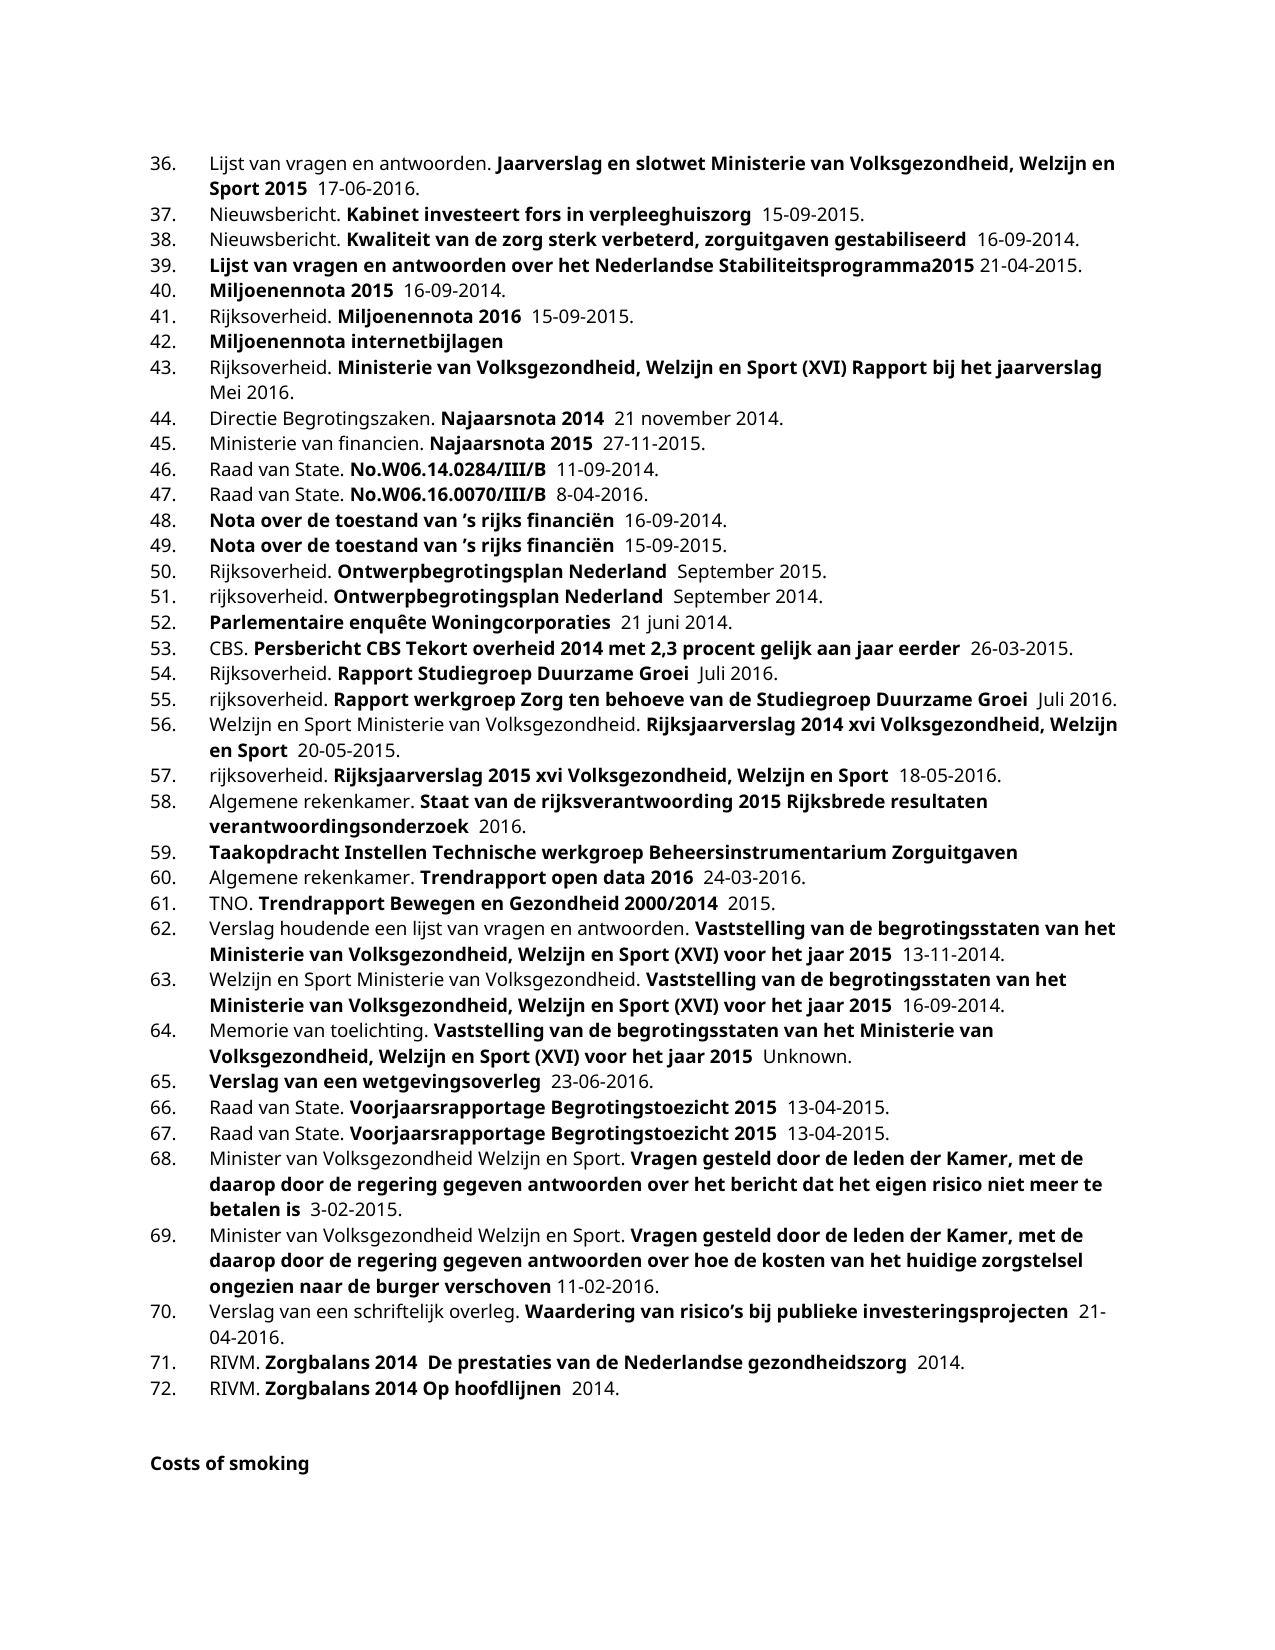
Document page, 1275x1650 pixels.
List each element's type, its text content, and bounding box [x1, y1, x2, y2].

text 45. Ministerie van financien. Najaarsnota 2015 27-11-2015. [150, 431, 1125, 456]
text 66. Raad van State. Voorjaarsrapportage Begrotingstoezicht 2015 13-04-2015. [150, 1094, 1125, 1120]
text 44. Directie Begrotingszaken. Najaarsnota 2014 21 november 2014. [150, 405, 1125, 431]
text 61. TNO. Trendrapport Bewegen en Gezondheid 2000/2014 2015. [150, 890, 1125, 916]
text Costs of smoking [150, 1451, 1125, 1476]
text 37. Nieuwsbericht. Kabinet investeert fors in verpleeghuiszorg 15-09-2015. [150, 201, 1125, 227]
text 68. Minister van Volksgezondheid Welzijn en Sport. Vragen gesteld door de leden der Kamer, met de daarop door de regering gegeven antwoorden over het bericht dat het eigen risico niet meer te betalen is 3-02-2015. [150, 1145, 1125, 1222]
text 46. Raad van State. No.W06.14.0284/III/B 11-09-2014. [150, 456, 1125, 482]
text 51. rijksoverheid. Ontwerpbegrotingsplan Nederland September 2014. [150, 584, 1125, 609]
text 49. Nota over de toestand van ’s rijks financiën 15-09-2015. [150, 533, 1125, 558]
text 65. Verslag van een wetgevingsoverleg 23-06-2016. [150, 1069, 1125, 1094]
text 59. Taakopdracht Instellen Technische werkgroep Beheersinstrumentarium Zorguitgaven [150, 839, 1125, 864]
text 58. Algemene rekenkamer. Staat van de rijksverantwoording 2015 Rijksbrede resultaten verantwoordingsonderzoek 2016. [150, 788, 1125, 839]
text 48. Nota over de toestand van ’s rijks financiën 16-09-2014. [150, 507, 1125, 533]
text 60. Algemene rekenkamer. Trendrapport open data 2016 24-03-2016. [150, 864, 1125, 890]
text 41. Rijksoverheid. Miljoenennota 2016 15-09-2015. [150, 303, 1125, 329]
text 57. rijksoverheid. Rijksjaarverslag 2015 xvi Volksgezondheid, Welzijn en Sport 18-05-2016. [150, 762, 1125, 788]
text 50. Rijksoverheid. Ontwerpbegrotingsplan Nederland September 2015. [150, 558, 1125, 584]
text 64. Memorie van toelichting. Vaststelling van de begrotingsstaten van het Ministerie van Volksgezondheid, Welzijn en Sport (XVI) voor het jaar 2015 Unknown. [150, 1018, 1125, 1069]
text 71. RIVM. Zorgbalans 2014 De prestaties van de Nederlandse gezondheidszorg 2014. [150, 1349, 1125, 1375]
text 43. Rijksoverheid. Ministerie van Volksgezondheid, Welzijn en Sport (XVI) Rapport bij het jaarverslag Mei 2016. [150, 354, 1125, 405]
text 40. Miljoenennota 2015 16-09-2014. [150, 278, 1125, 303]
text 53. CBS. Persbericht CBS Tekort overheid 2014 met 2,3 procent gelijk aan jaar eerder 26-03-2015. [150, 635, 1125, 660]
text 62. Verslag houdende een lijst van vragen en antwoorden. Vaststelling van de begrotingsstaten van het Ministerie van Volksgezondheid, Welzijn en Sport (XVI) voor het jaar 2015 13-11-2014. [150, 916, 1125, 967]
text 63. Welzijn en Sport Ministerie van Volksgezondheid. Vaststelling van de begrotingsstaten van het Ministerie van Volksgezondheid, Welzijn en Sport (XVI) voor het jaar 2015 16-09-2014. [150, 967, 1125, 1018]
text 52. Parlementaire enquête Woningcorporaties 21 juni 2014. [150, 609, 1125, 635]
text 39. Lijst van vragen en antwoorden over het Nederlandse Stabiliteitsprogramma2015 21-04-2015. [150, 252, 1125, 278]
text 69. Minister van Volksgezondheid Welzijn en Sport. Vragen gesteld door de leden der Kamer, met de daarop door de regering gegeven antwoorden over hoe de kosten van het huidige zorgstelsel ongezien naar de burger verschoven 11-02-2016. [150, 1222, 1125, 1298]
text 67. Raad van State. Voorjaarsrapportage Begrotingstoezicht 2015 13-04-2015. [150, 1120, 1125, 1145]
text 42. Miljoenennota internetbijlagen [150, 329, 1125, 354]
text 36. Lijst van vragen en antwoorden. Jaarverslag en slotwet Ministerie van Volksgezondheid, Welzijn en Sport 2015 17-06-2016. [150, 150, 1125, 201]
text 38. Nieuwsbericht. Kwaliteit van de zorg sterk verbeterd, zorguitgaven gestabiliseerd 16-09-2014. [150, 227, 1125, 252]
text 54. Rijksoverheid. Rapport Studiegroep Duurzame Groei Juli 2016. [150, 660, 1125, 686]
text 72. RIVM. Zorgbalans 2014 Op hoofdlijnen 2014. [150, 1375, 1125, 1401]
text 56. Welzijn en Sport Ministerie van Volksgezondheid. Rijksjaarverslag 2014 xvi Volksgezondheid, Welzijn en Sport 20-05-2015. [150, 711, 1125, 762]
text 47. Raad van State. No.W06.16.0070/III/B 8-04-2016. [150, 482, 1125, 507]
text 55. rijksoverheid. Rapport werkgroep Zorg ten behoeve van de Studiegroep Duurzame Groei Juli 2016. [150, 686, 1125, 711]
text 70. Verslag van een schriftelijk overleg. Waardering van risico’s bij publieke investeringsprojecten 21-04-2016. [150, 1298, 1125, 1349]
